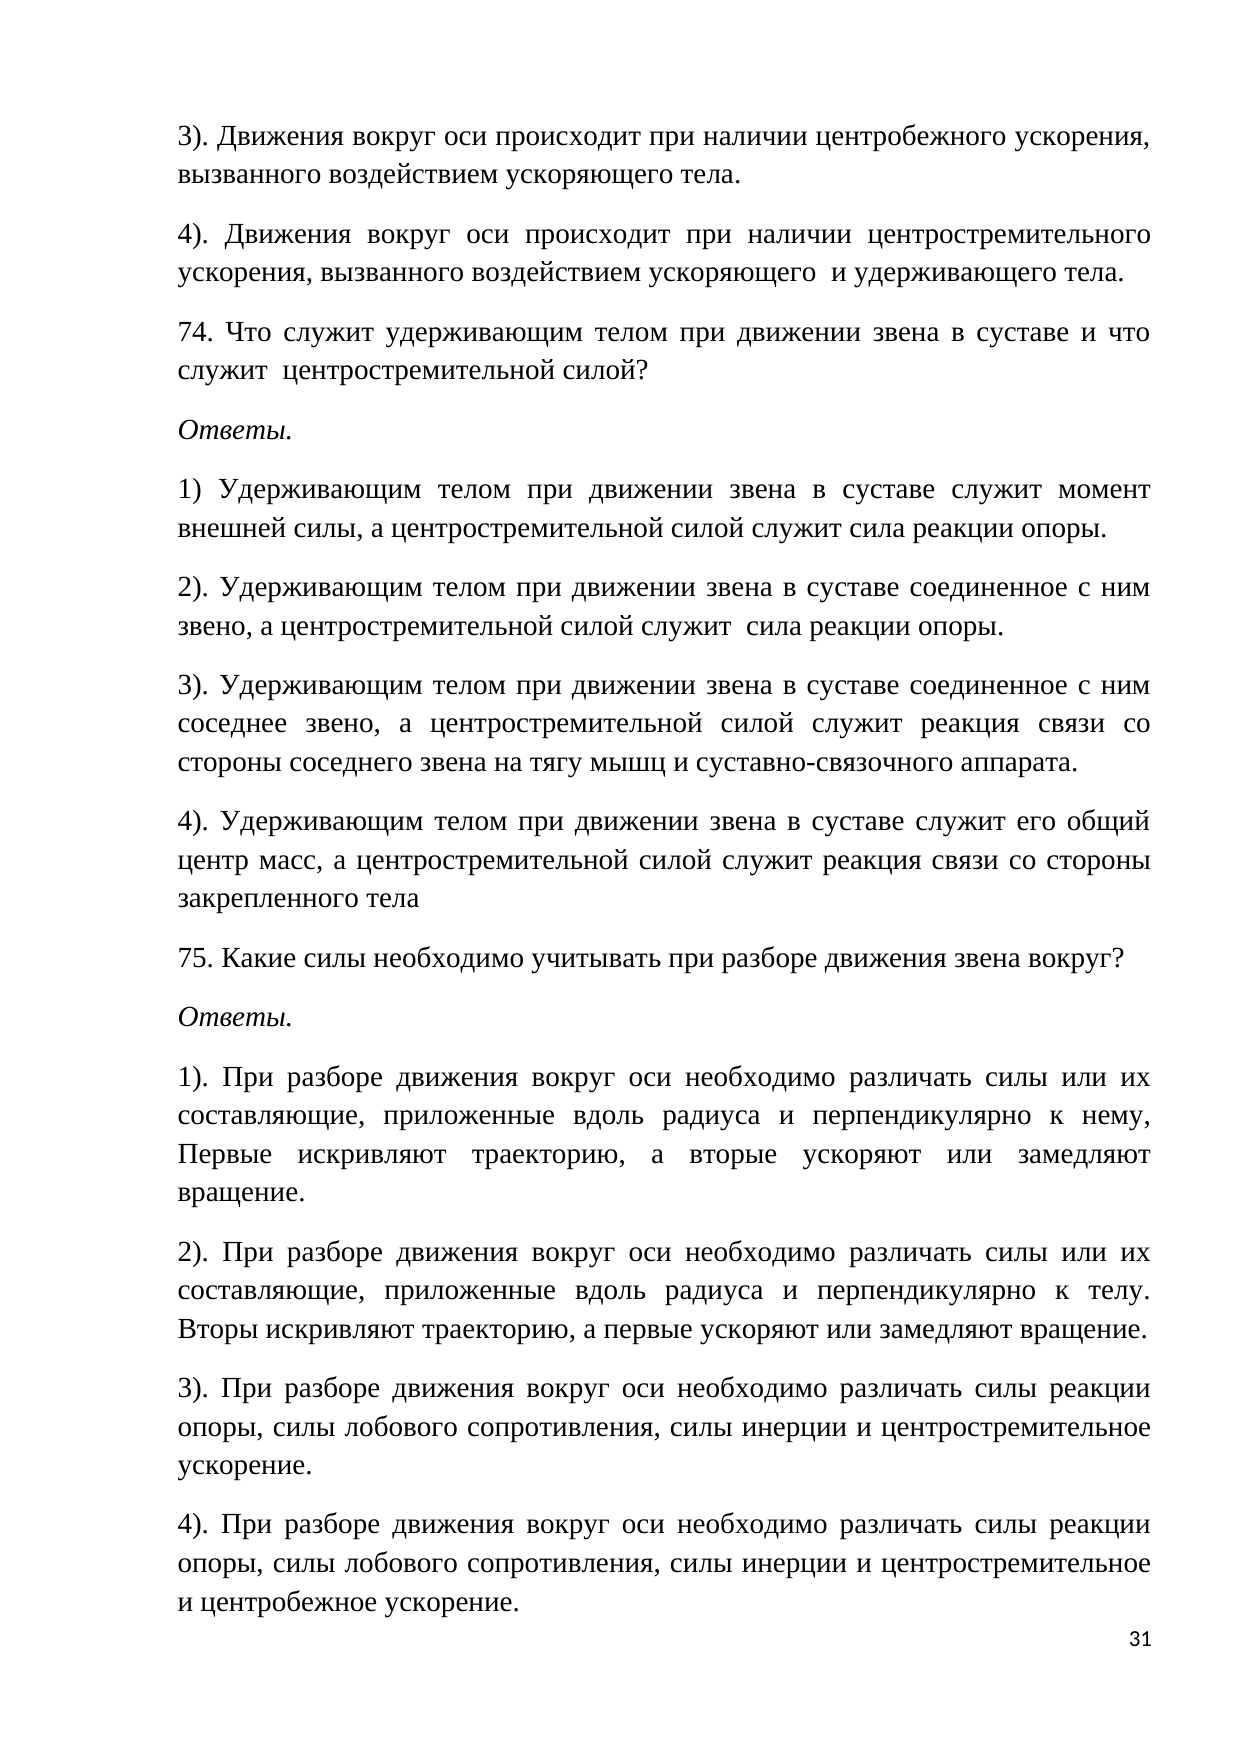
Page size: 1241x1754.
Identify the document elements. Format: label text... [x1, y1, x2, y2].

text 3). При разборе движения вокруг оси необходимо различать силы реакции опоры, силы лобового сопротивления, силы инерции и центростремительное ускорение. [177, 1370, 1152, 1481]
text 4). Удерживающим телом при движении звена в суставе служит его общий центр масс, а центростремительной силой служит реакция связи со стороны закрепленного тела [177, 803, 1152, 914]
text 1) Удерживающим телом при движении звена в суставе служит момент внешней силы, а центростремительной силой служит сила реакции опоры. [177, 471, 1152, 543]
text 75. Какие силы необходимо учитывать при разборе движения звена вокруг? [177, 940, 1152, 973]
text Ответы. [177, 412, 1152, 445]
text Ответы. [177, 999, 1152, 1033]
text 74. Что служит удерживающим телом при движении звена в суставе и что служит центростремительной силой? [177, 314, 1152, 386]
text 2). При разборе движения вокруг оси необходимо различать силы или их составляющие, приложенные вдоль радиуса и перпендикулярно к телу. Вторы искривляют траекторию, а первые ускоряют или замедляют вращение. [177, 1234, 1152, 1344]
text 3). Движения вокруг оси происходит при наличии центробежного ускорения, вызванного воздействием ускоряющего тела. [177, 118, 1152, 190]
text 3). Удерживающим телом при движении звена в суставе соединенное с ним соседнее звено, а центростремительной силой служит реакция связи со стороны соседнего звена на тягу мышц и суставно-связочного аппарата. [177, 667, 1152, 778]
text 1). При разборе движения вокруг оси необходимо различать силы или их составляющие, приложенные вдоль радиуса и перпендикулярно к нему, Первые искривляют траекторию, а вторые ускоряют или замедляют вращение. [177, 1059, 1152, 1208]
text 2). Удерживающим телом при движении звена в суставе соединенное с ним звено, а центростремительной силой служит сила реакции опоры. [177, 569, 1152, 641]
text 4). Движения вокруг оси происходит при наличии центростремительного ускорения, вызванного воздействием ускоряющего и удерживающего тела. [177, 216, 1152, 288]
text 4). При разборе движения вокруг оси необходимо различать силы реакции опоры, силы лобового сопротивления, силы инерции и центростремительное и центробежное ускорение. [177, 1507, 1152, 1617]
